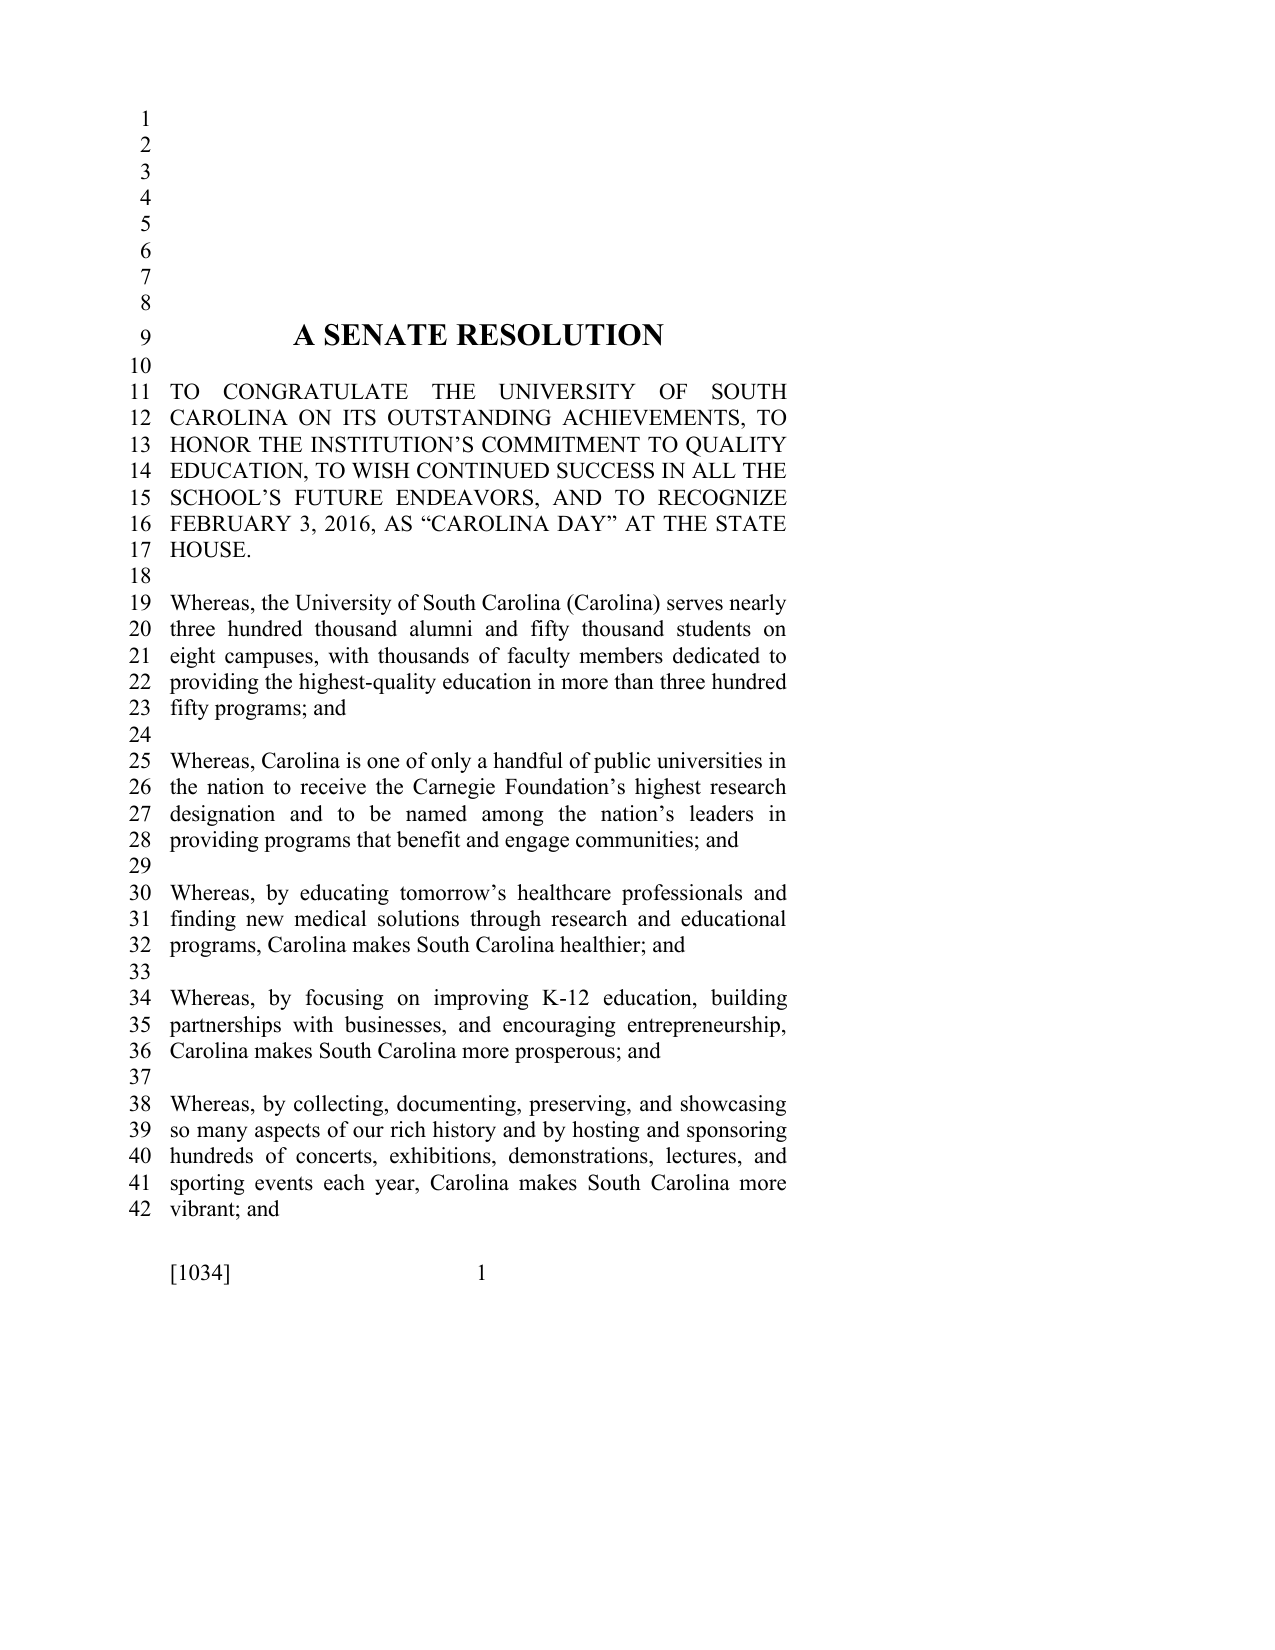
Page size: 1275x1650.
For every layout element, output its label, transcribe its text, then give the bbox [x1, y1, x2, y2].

text TO CONGRATULATE THE UNIVERSITY OF SOUTH CAROLINA ON ITS OUTSTANDING ACHIEVEMENTS, TO HONOR THE INSTITUTION’S COMMITMENT TO QUALITY EDUCATION, TO WISH CONTINUED SUCCESS IN ALL THE SCHOOL’S FUTURE ENDEAVORS, AND TO RECOGNIZE FEBRUARY 3, 2016, AS “CAROLINA DAY” AT THE STATE HOUSE. [169, 378, 787, 563]
text Whereas, by educating tomorrow’s healthcare professionals and finding new medical solutions through research and educational programs, Carolina makes South Carolina healthier; and [169, 879, 787, 958]
text Whereas, Carolina is one of only a handful of public universities in the nation to receive the Carnegie Foundation’s highest research designation and to be named among the nation’s leaders in providing programs that benefit and engage communities; and [169, 747, 787, 852]
text A SENATE RESOLUTION [169, 316, 787, 352]
text Whereas, by focusing on improving K-12 education, building partnerships with businesses, and encouraging entrepreneurship, Carolina makes South Carolina more prosperous; and [169, 984, 787, 1063]
text Whereas, the University of South Carolina (Carolina) serves nearly three hundred thousand alumni and fifty thousand students on eight campuses, with thousands of faculty members dedicated to providing the highest-quality education in more than three hundred fifty programs; and [169, 589, 787, 721]
text Whereas, by collecting, documenting, preserving, and showcasing so many aspects of our rich history and by hosting and sponsoring hundreds of concerts, exhibitions, demonstrations, lectures, and sporting events each year, Carolina makes South Carolina more vibrant; and [169, 1090, 787, 1221]
